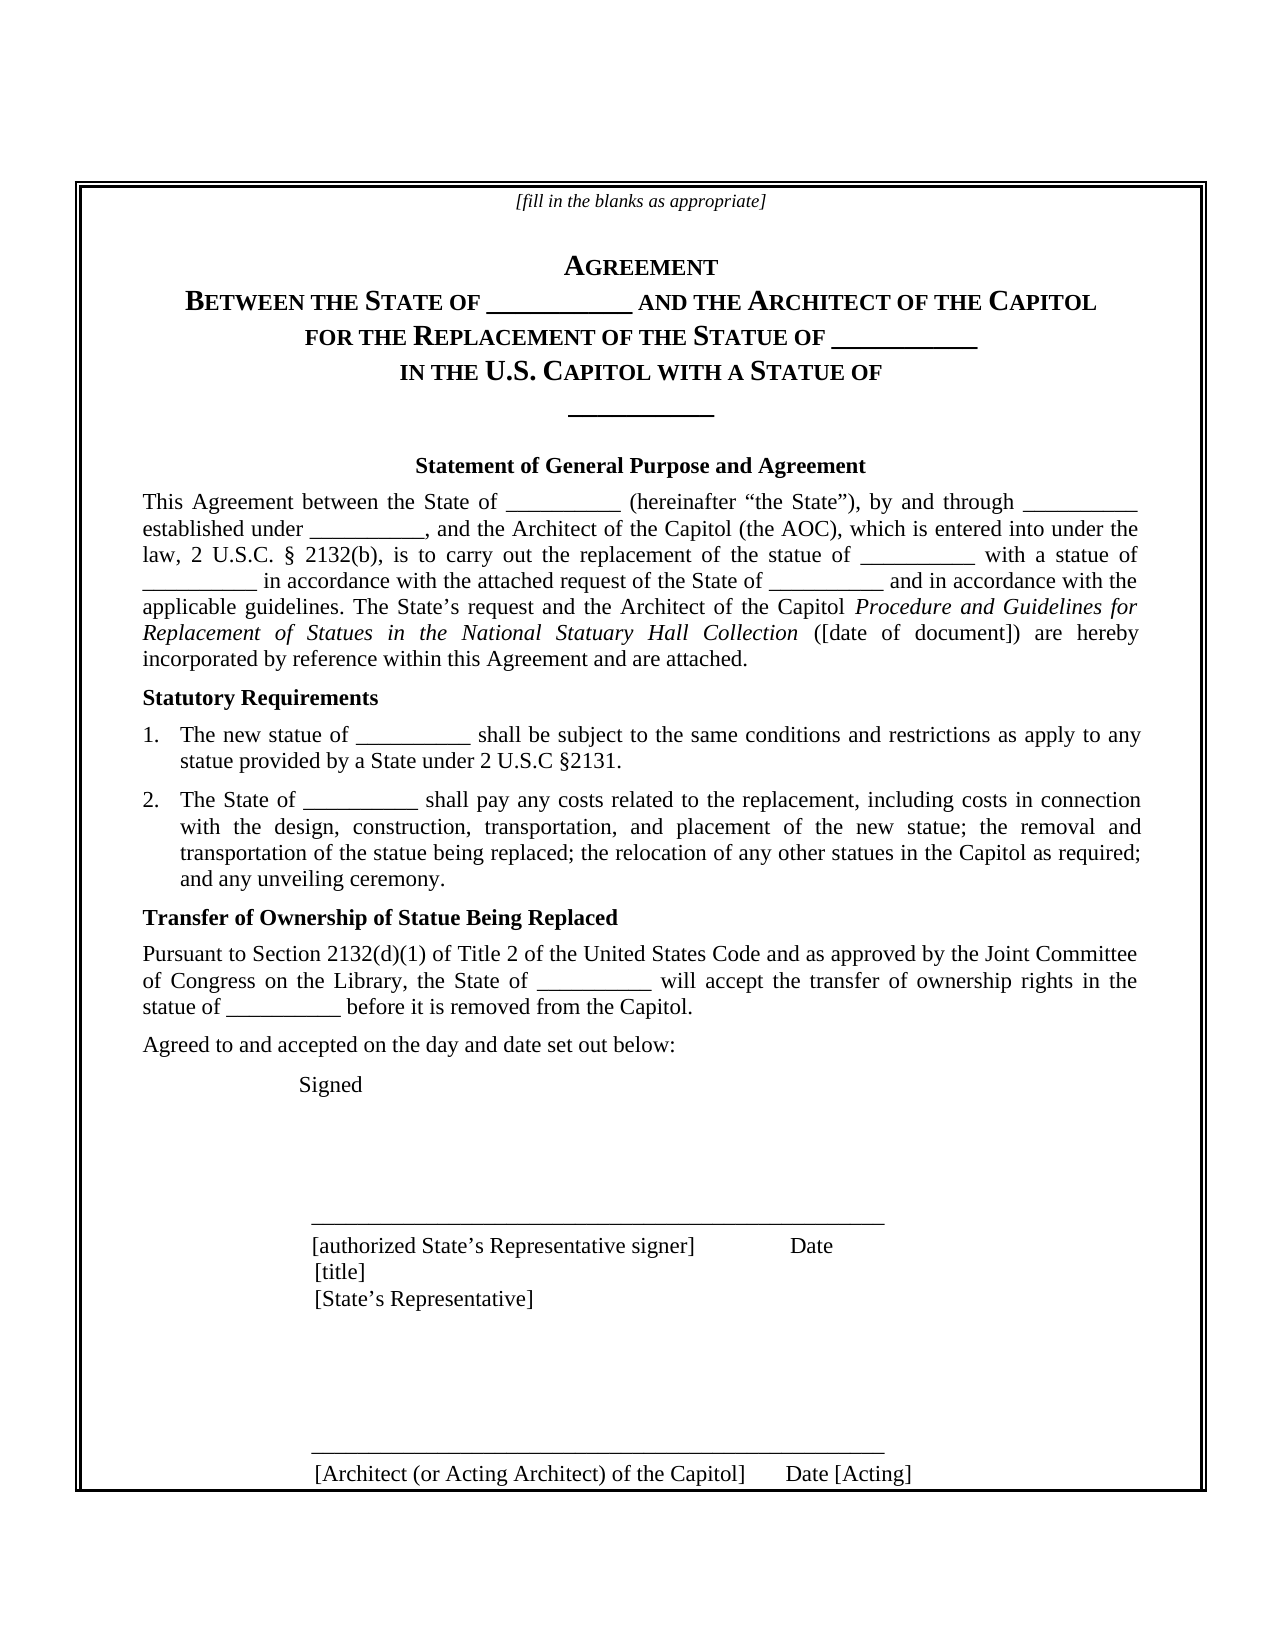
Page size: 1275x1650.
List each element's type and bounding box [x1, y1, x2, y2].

table_header [82, 188, 1200, 1488]
